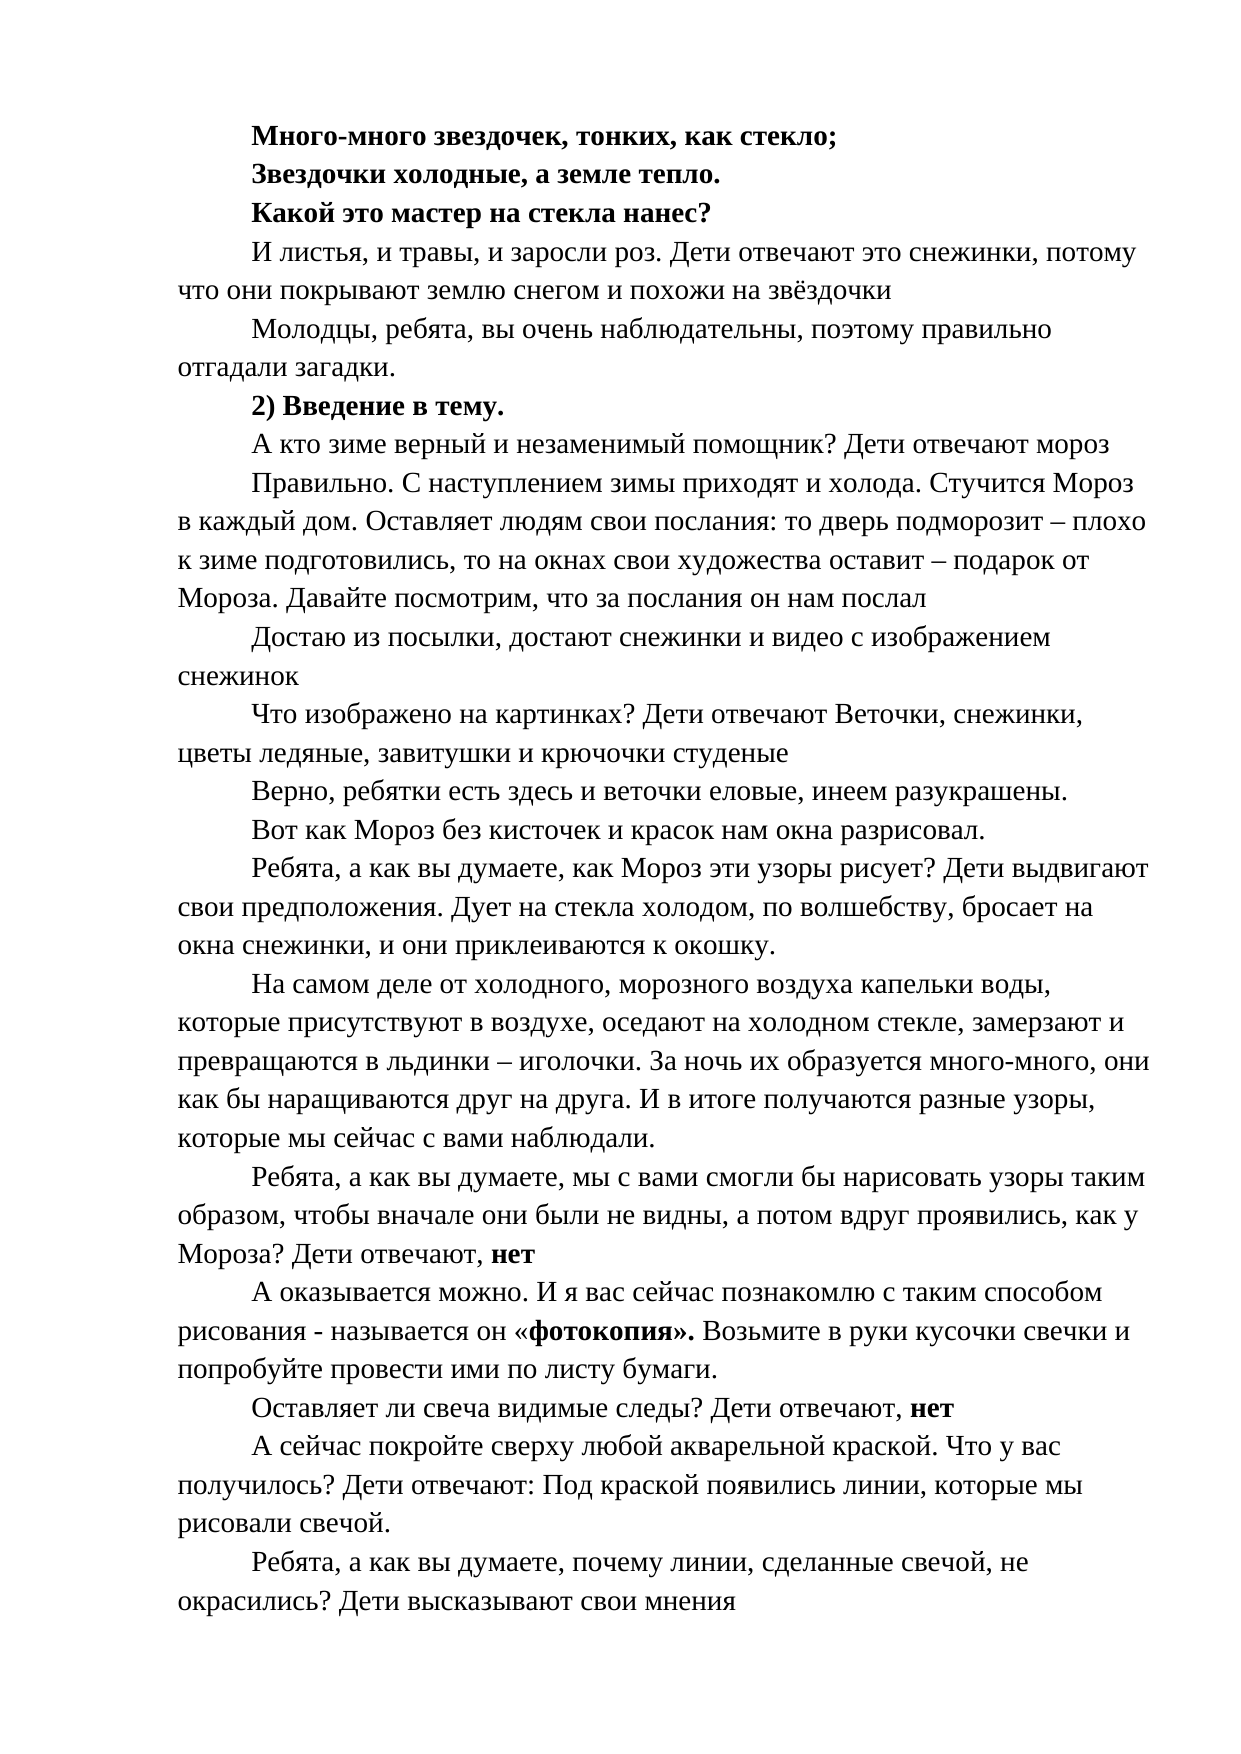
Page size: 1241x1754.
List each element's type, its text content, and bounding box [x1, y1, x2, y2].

text Звездочки холодные, а земле тепло. [177, 157, 1152, 190]
text А сейчас покройте сверху любой акварельной краской. Что у вас получилось? Дети отвечают: Под краской появились линии, которые мы рисовали свечой. [177, 1428, 1152, 1539]
text Много-много звездочек, тонких, как стекло; [177, 118, 1152, 152]
text Достаю из посылки, достают снежинки и видео с изображением снежинок [177, 619, 1152, 691]
text Молодцы, ребята, вы очень наблюдательны, поэтому правильно отгадали загадки. [177, 311, 1152, 383]
text Ребята, а как вы думаете, почему линии, сделанные свечой, не окрасились? Дети высказывают свои мнения [177, 1544, 1152, 1616]
text 2) Введение в тему. [177, 388, 1152, 421]
text А оказывается можно. И я вас сейчас познакомлю с таким способом рисования - называется он «фотокопия». Возьмите в руки кусочки свечки и попробуйте провести ими по листу бумаги. [177, 1274, 1152, 1385]
text А кто зиме верный и незаменимый помощник? Дети отвечают мороз [177, 426, 1152, 460]
text На самом деле от холодного, морозного воздуха капельки воды, которые присутствуют в воздухе, оседают на холодном стекле, замерзают и превращаются в льдинки – иголочки. За ночь их образуется много-много, они как бы наращиваются друг на друга. И в итоге получаются разные узоры, которые мы сейчас с вами наблюдали. [177, 966, 1152, 1154]
text Вот как Мороз без кисточек и красок нам окна разрисовал. [177, 812, 1152, 845]
text Оставляет ли свеча видимые следы? Дети отвечают, нет [177, 1390, 1152, 1423]
text Ребята, а как вы думаете, как Мороз эти узоры рисует? Дети выдвигают свои предположения. Дует на стекла холодом, по волшебству, бросает на окна снежинки, и они приклеиваются к окошку. [177, 850, 1152, 961]
text Правильно. С наступлением зимы приходят и холода. Стучится Мороз в каждый дом. Оставляет людям свои послания: то дверь подморозит – плохо к зиме подготовились, то на окнах свои художества оставит – подарок от Мороза. Давайте посмотрим, что за послания он нам послал [177, 465, 1152, 614]
text Что изображено на картинках? Дети отвечают Веточки, снежинки, цветы ледяные, завитушки и крючочки студеные [177, 696, 1152, 768]
text Верно, ребятки есть здесь и веточки еловые, инеем разукрашены. [177, 773, 1152, 807]
text Ребята, а как вы думаете, мы с вами смогли бы нарисовать узоры таким образом, чтобы вначале они были не видны, а потом вдруг проявились, как у Мороза? Дети отвечают, нет [177, 1159, 1152, 1269]
text И листья, и травы, и заросли роз. Дети отвечают это снежинки, потому что они покрывают землю снегом и похожи на звёздочки [177, 234, 1152, 306]
text Какой это мастер на стекла нанес? [177, 195, 1152, 229]
